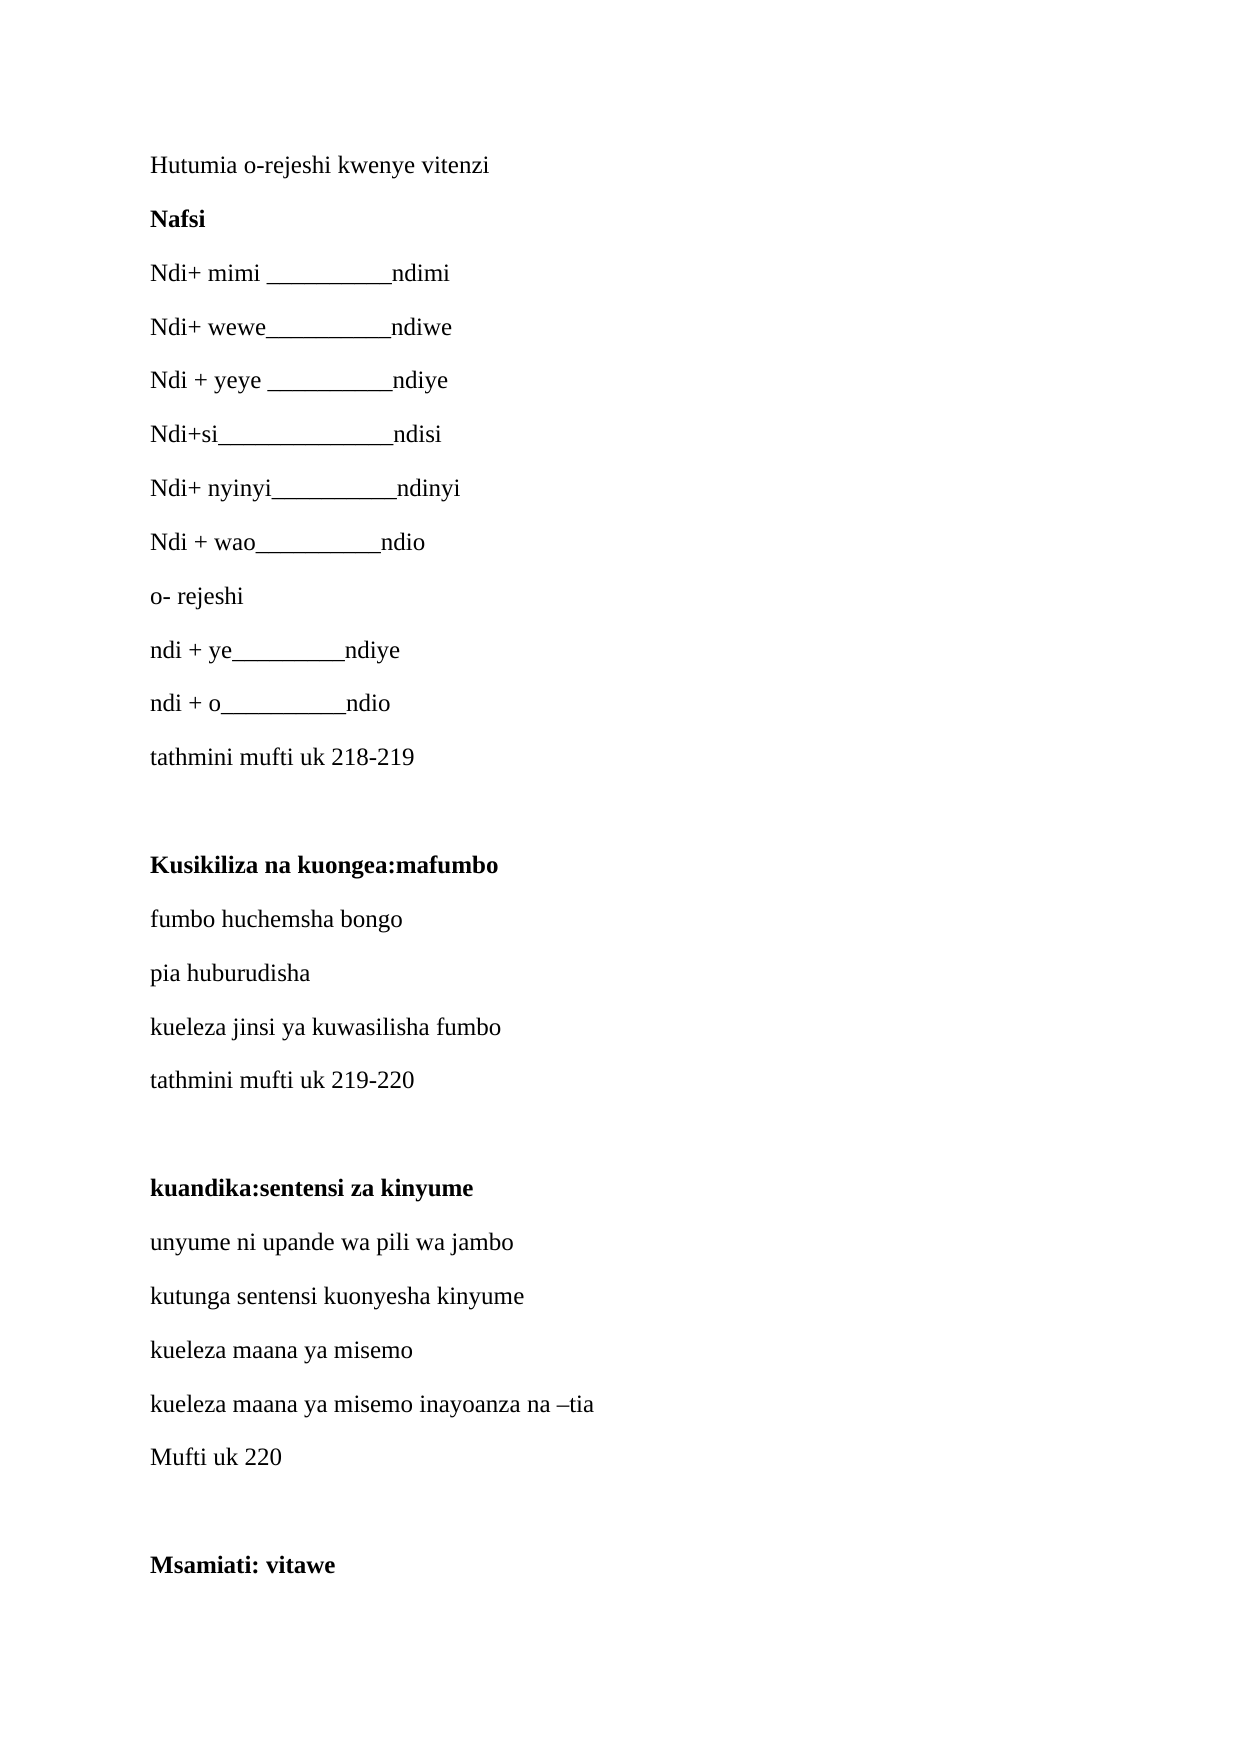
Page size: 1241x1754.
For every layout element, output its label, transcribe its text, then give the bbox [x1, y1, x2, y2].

text Ndi+ nyinyi__________ndinyi [150, 473, 1090, 502]
text Msamiati: vitawe [150, 1550, 1090, 1579]
text ndi + ye_________ndiye [150, 635, 1090, 663]
text Mufti uk 220 [150, 1442, 1090, 1471]
text Ndi+ mimi __________ndimi [150, 258, 1090, 286]
text Nafsi [150, 204, 1090, 233]
text Hutumia o-rejeshi kwenye vitenzi [150, 150, 1090, 179]
text Kusikiliza na kuongea:mafumbo [150, 850, 1090, 879]
text Ndi+ wewe__________ndiwe [150, 312, 1090, 340]
text kueleza maana ya misemo [150, 1335, 1090, 1363]
text tathmini mufti uk 219-220 [150, 1066, 1090, 1094]
text Ndi+si______________ndisi [150, 419, 1090, 448]
text o- rejeshi [150, 581, 1090, 609]
text fumbo huchemsha bongo [150, 904, 1090, 933]
text tathmini mufti uk 218-219 [150, 742, 1090, 771]
text kutunga sentensi kuonyesha kinyume [150, 1281, 1090, 1310]
text Ndi + wao__________ndio [150, 527, 1090, 556]
text unyume ni upande wa pili wa jambo [150, 1227, 1090, 1256]
text ndi + o__________ndio [150, 688, 1090, 717]
text kuandika:sentensi za kinyume [150, 1173, 1090, 1202]
text Ndi + yeye __________ndiye [150, 365, 1090, 394]
text pia huburudisha [150, 958, 1090, 987]
text kueleza jinsi ya kuwasilisha fumbo [150, 1012, 1090, 1040]
text kueleza maana ya misemo inayoanza na –tia [150, 1389, 1090, 1417]
